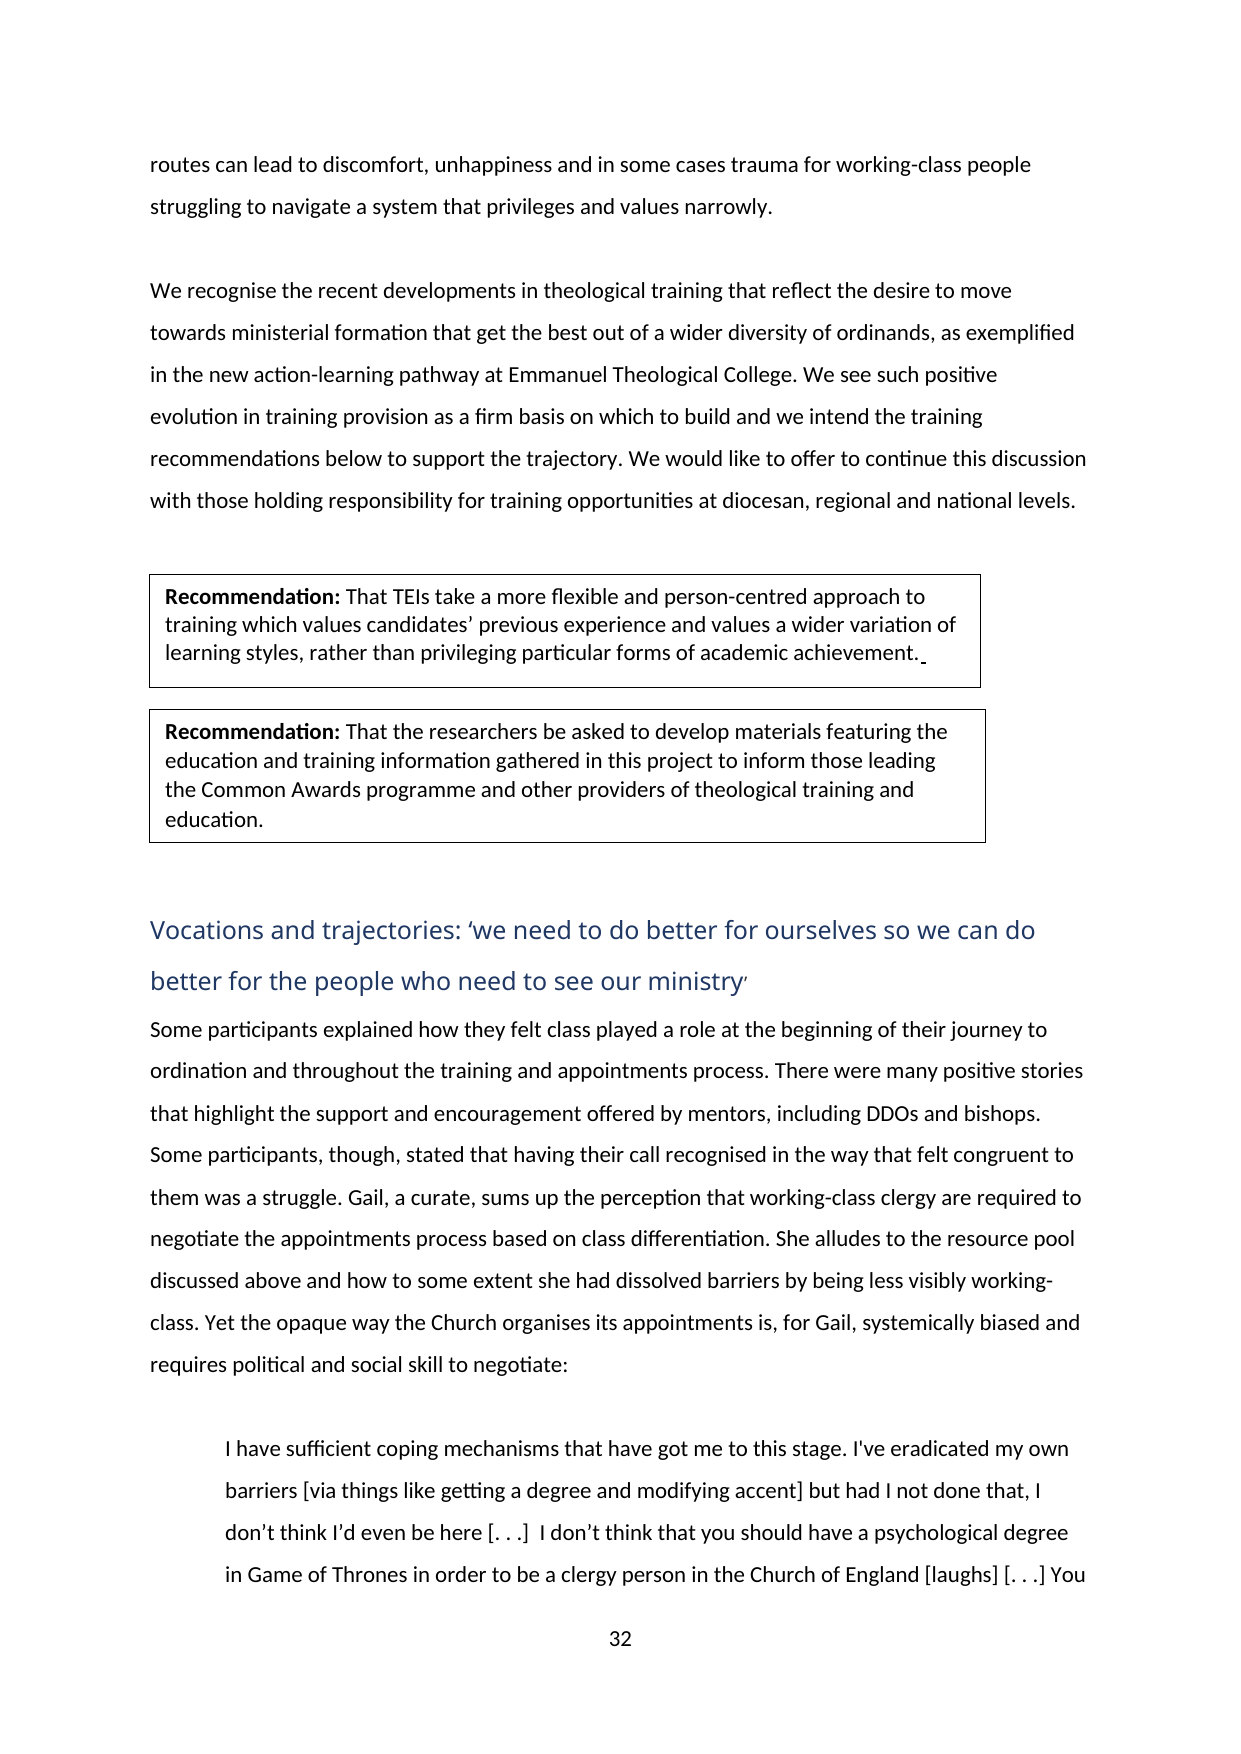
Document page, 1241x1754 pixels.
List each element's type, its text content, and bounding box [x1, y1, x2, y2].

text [150, 1434, 1090, 1588]
text Some participants explained how they felt class played a role at the beginning of their journey to ordination and throughout the training and appointments process. There were many positive stories that highlight the support and encouragement offered by mentors, including DDOs and bishops. Some participants, though, stated that having their call recognised in the way that felt congruent to them was a struggle. Gail, a curate, sums up the perception that working-class clergy are required to negotiate the appointments process based on class differentiation. She alludes to the resource pool discussed above and how to some extent she had dissolved barriers by being less visibly working-class. Yet the opaque way the Church organises its appointments is, for Gail, systemically biased and requires political and social skill to negotiate: [150, 1015, 1090, 1378]
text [150, 150, 1090, 220]
subtitle Vocations and trajectories: ‘we need to do better for ourselves so we can do better for the people who need to see our ministry’ [150, 913, 1090, 998]
text We recognise the recent developments in theological training that reflect the desire to move towards ministerial formation that get the best out of a wider diversity of ordinands, as exemplified in the new action-learning pathway at Emmanuel Theological College. We see such positive evolution in training provision as a firm basis on which to build and we intend the training recommendations below to support the trajectory. We would like to offer to continue this discussion with those holding responsibility for training opportunities at diocesan, regional and national levels. [150, 276, 1090, 514]
